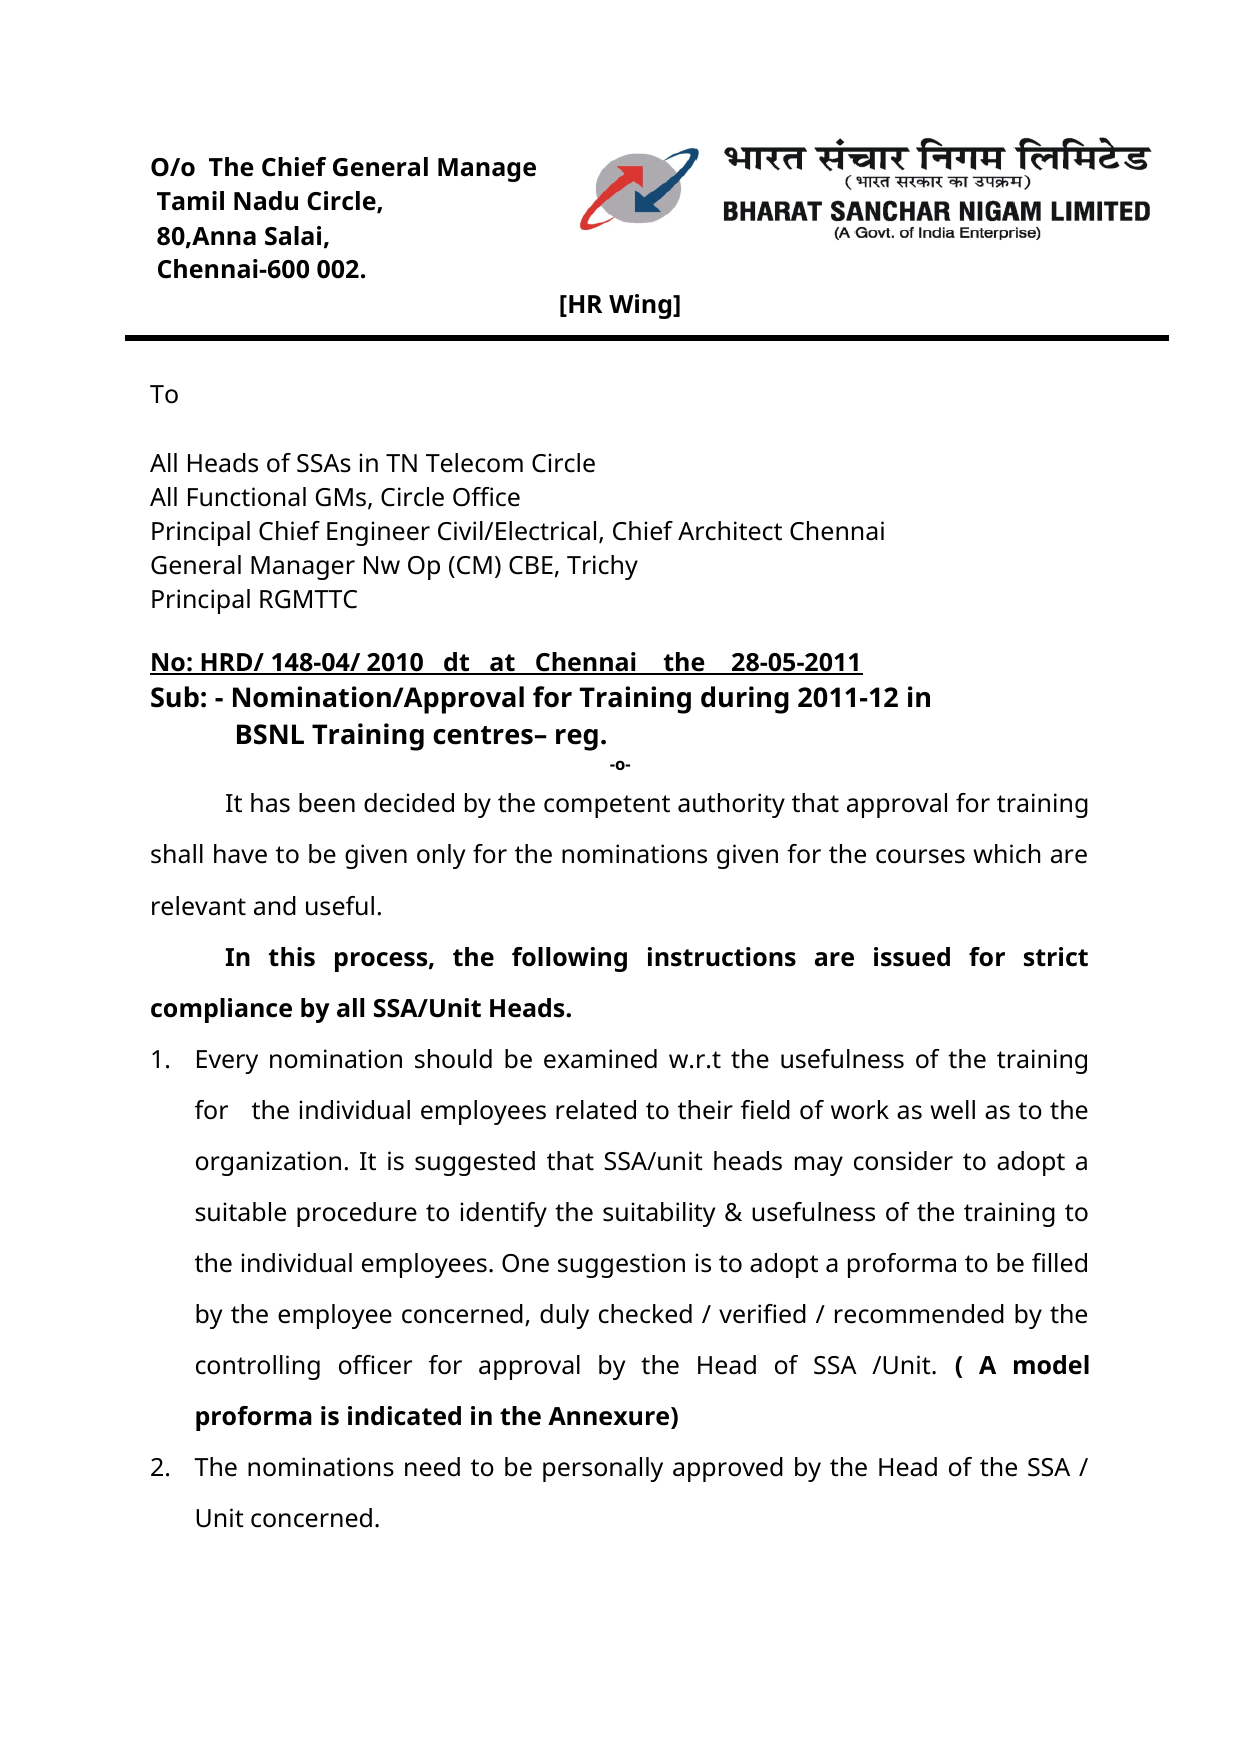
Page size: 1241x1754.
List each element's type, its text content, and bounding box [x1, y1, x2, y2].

text Principal RGMTTC [150, 581, 1090, 616]
text General Manager Nw Op (CM) CBE, Trichy [150, 547, 1090, 581]
picture [537, 99, 1174, 269]
text Tamil Nadu Circle, [150, 184, 537, 218]
text -o- [150, 752, 1090, 775]
text BSNL Training centres– reg. [150, 715, 1090, 752]
text Principal Chief Engineer Civil/Electrical, Chief Architect Chennai [150, 513, 1090, 547]
text It has been decided by the competent authority that approval for training shall have to be given only for the nominations given for the courses which are relevant and useful. [150, 786, 1090, 922]
text 80,Anna Salai, [150, 218, 537, 252]
list Every nomination should be examined w.r.t the usefulness of the training for the individual employees related to their field of work as well as to the organization. It is suggested that SSA/unit heads may consider to adopt a suitable procedure to identify the suitability & usefulness of the training to the individual employees. One suggestion is to adopt a proforma to be filled by the employee concerned, duly checked / verified / recommended by the controlling officer for approval by the Head of SSA /Unit. ( A model proforma is indicated in the Annexure) [150, 1041, 1090, 1433]
text To [150, 377, 1090, 411]
list The nominations need to be personally approved by the Head of the SSA / Unit concerned. [150, 1450, 1090, 1535]
text In this process, the following instructions are issued for strict compliance by all SSA/Unit Heads. [150, 939, 1090, 1024]
text Sub: - Nomination/Approval for Training during 2011-12 in [150, 678, 1090, 715]
text All Functional GMs, Circle Office [150, 479, 1090, 513]
text [HR Wing] [150, 286, 1090, 320]
text All Heads of SSAs in TN Telecom Circle [150, 445, 1090, 479]
text No: HRD/ 148-04/ 2010 dt at Chennai the 28-05-2011 [150, 644, 1090, 678]
text Chennai-600 002. [150, 252, 1090, 286]
text O/o The Chief General Manager, [150, 150, 537, 184]
